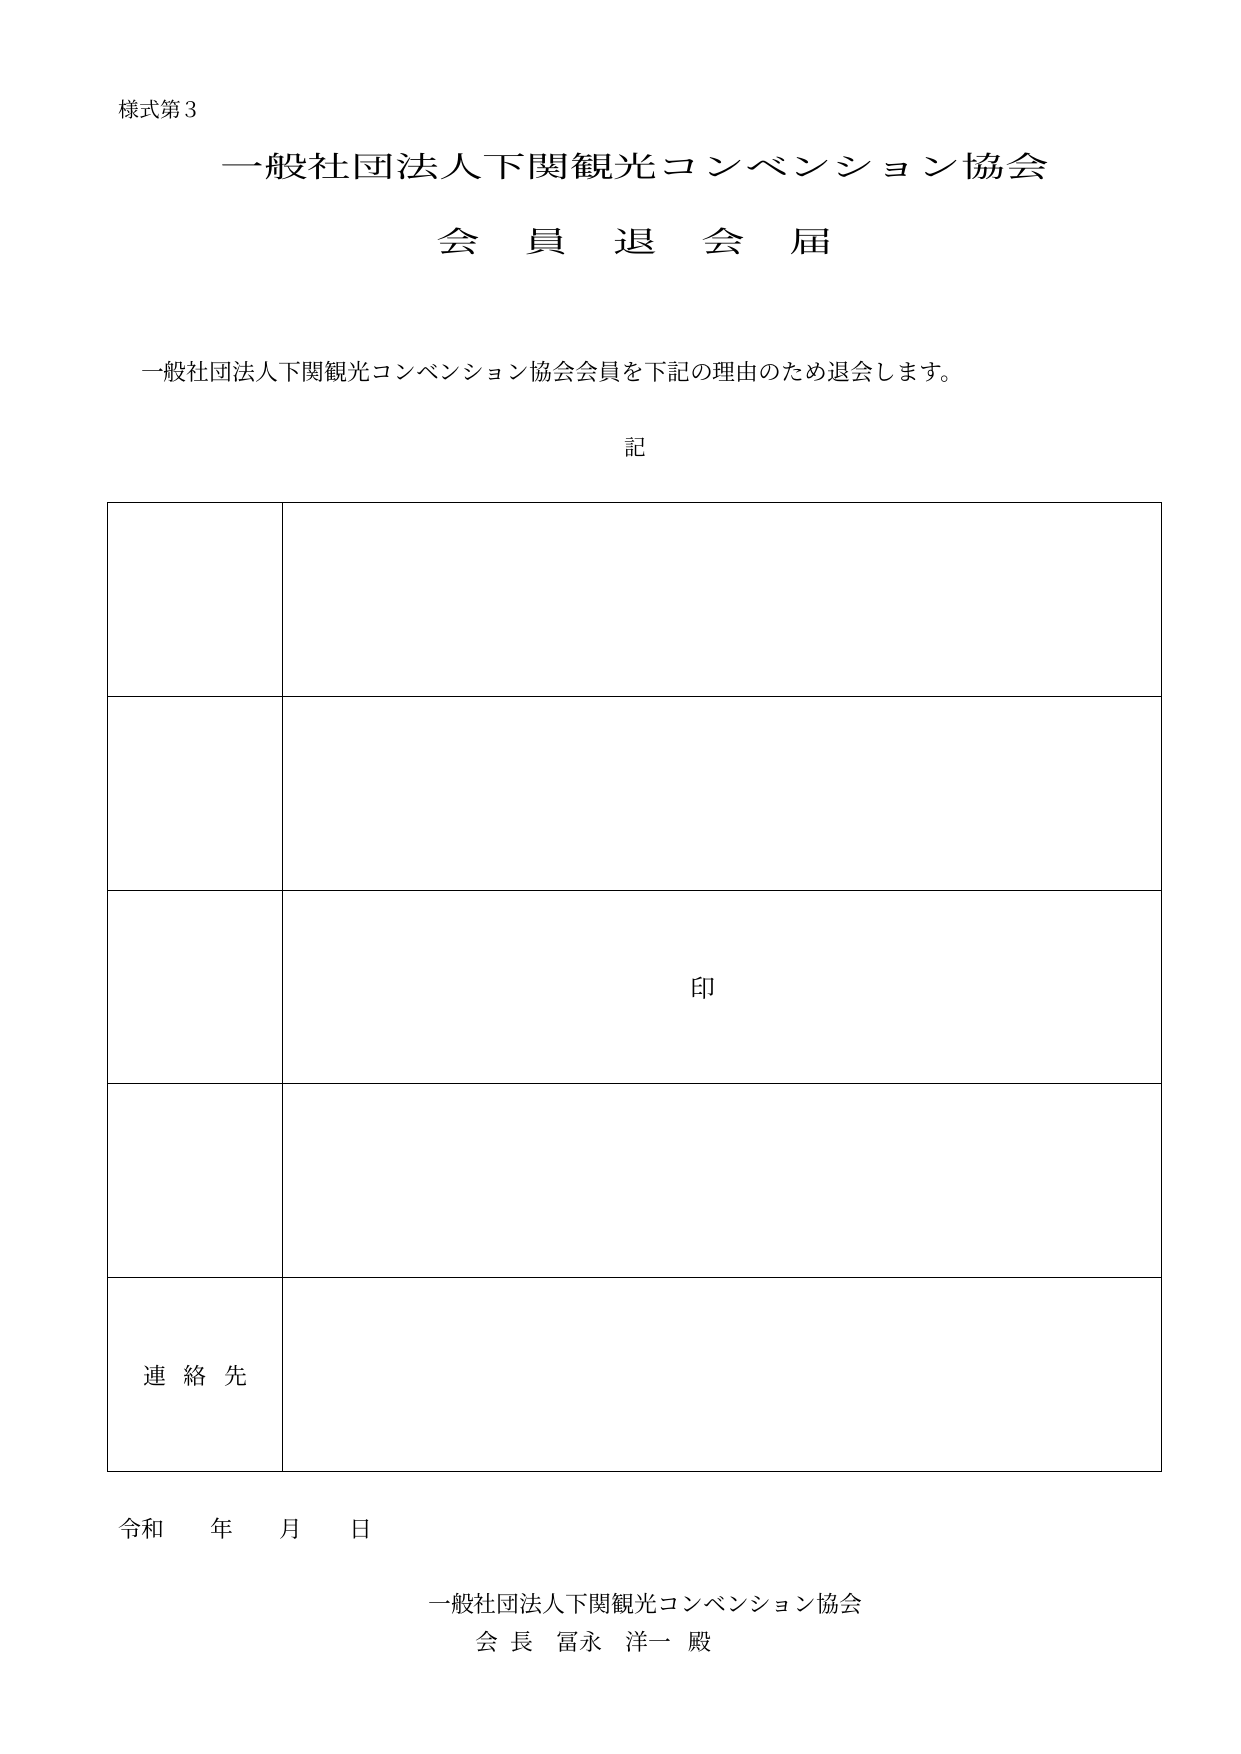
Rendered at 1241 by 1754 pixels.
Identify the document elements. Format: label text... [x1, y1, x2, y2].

subtitle 記 [118, 427, 1152, 464]
text 一般社団法人下関観光コンベンション協会 [118, 1584, 1152, 1622]
table_cell [283, 1278, 1161, 1471]
table_header [283, 503, 1161, 696]
text 会 員 退 会 届 [118, 202, 1152, 277]
text 令和 年 月 日 [118, 1509, 1152, 1547]
table_cell 印 [283, 891, 1161, 1083]
table_cell [283, 697, 1161, 889]
text 会 長 冨永 洋一 殿 [118, 1622, 1152, 1659]
table_cell [108, 697, 282, 889]
text 一般社団法人下関観光コンベンション協会会員を下記の理由のため退会します。 [118, 352, 1152, 389]
table_header [108, 503, 282, 696]
table_cell [283, 1084, 1161, 1277]
text 一般社団法人下関観光コンベンション協会 [118, 127, 1152, 202]
text 様式第３ [118, 89, 1152, 127]
table_cell [108, 1084, 282, 1277]
table_cell 連 絡 先 [108, 1278, 282, 1471]
table_cell [108, 891, 282, 1083]
